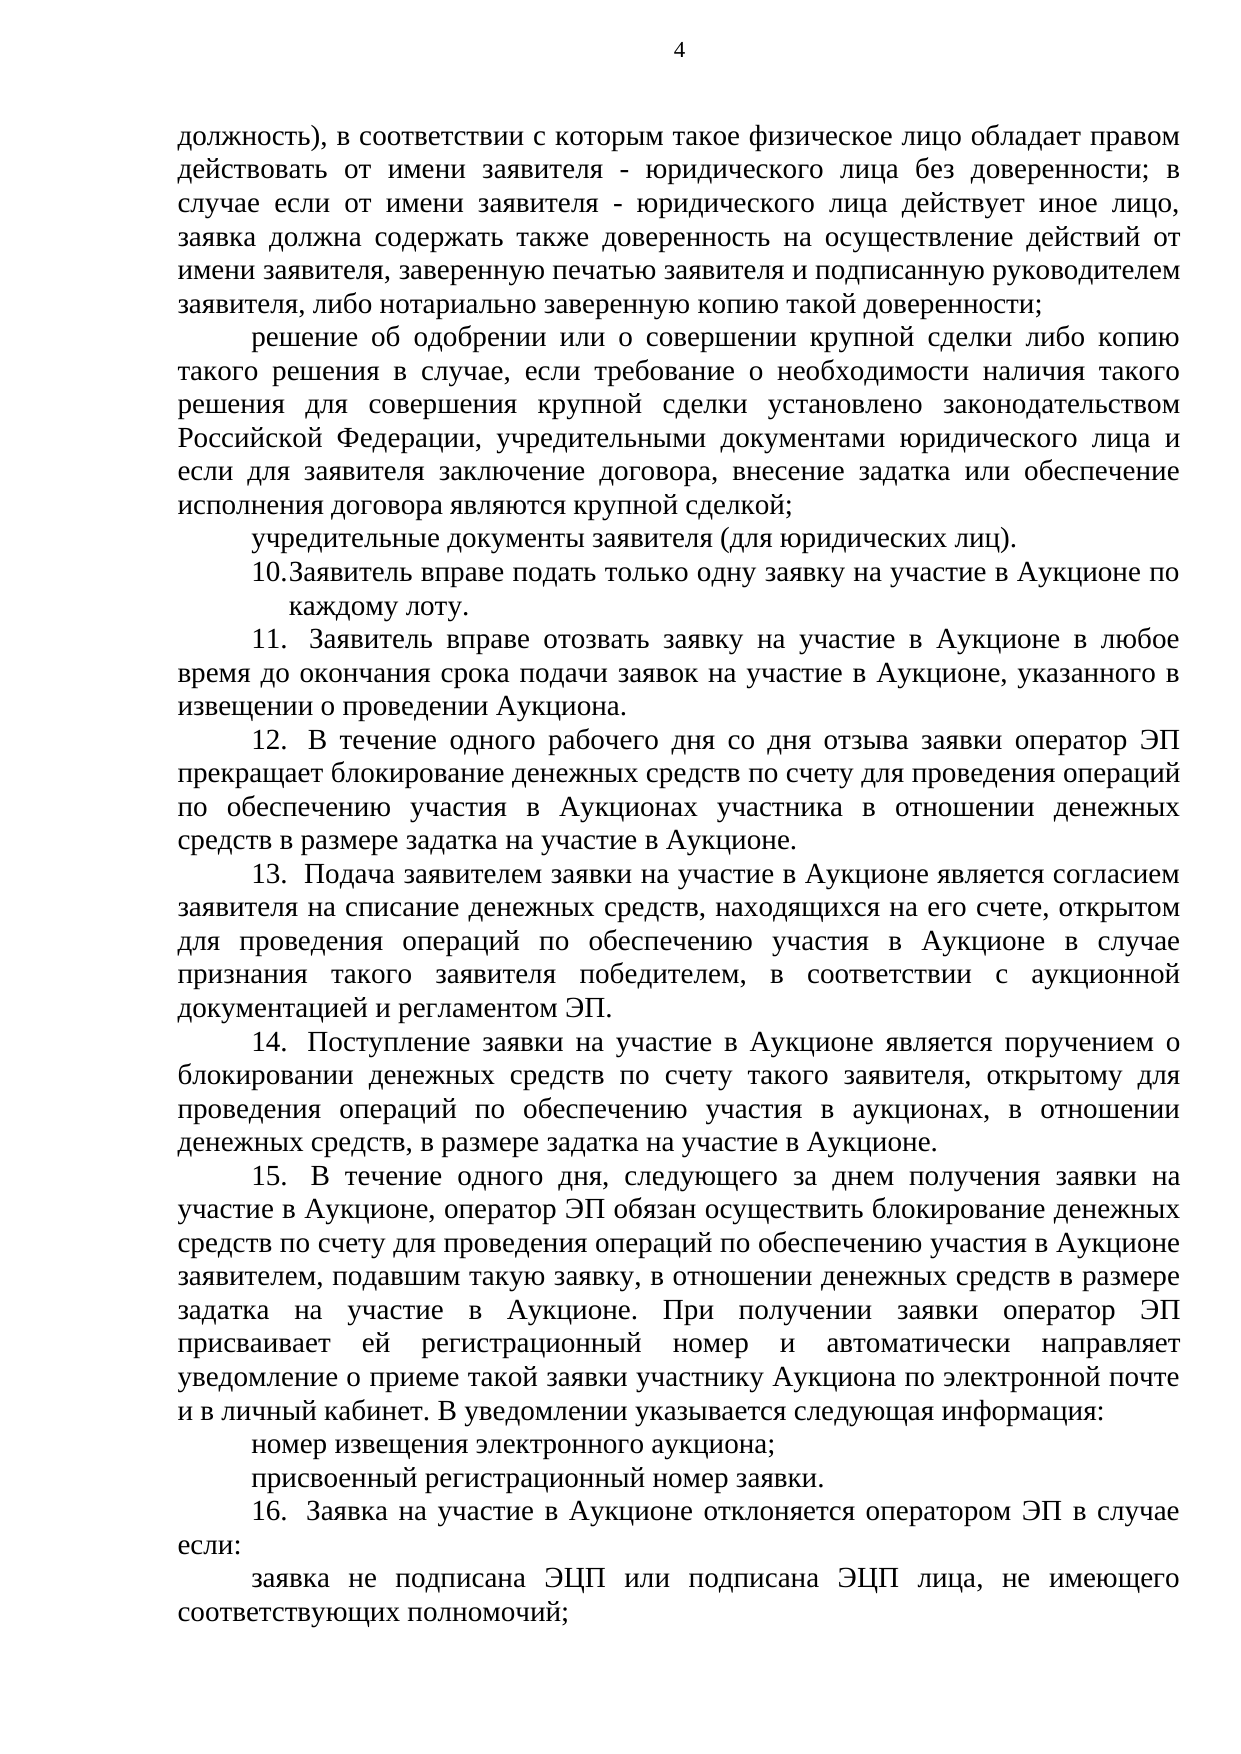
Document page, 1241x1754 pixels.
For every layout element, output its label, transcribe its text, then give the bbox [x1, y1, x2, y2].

list Заявитель вправе отозвать заявку на участие в Аукционе в любое время до окончания срока подачи заявок на участие в Аукционе, указанного в извещении о проведении Аукциона. [177, 621, 1181, 722]
list В течение одного рабочего дня со дня отзыва заявки оператор ЭП прекращает блокирование денежных средств по счету для проведения операций по обеспечению участия в Аукционах участника в отношении денежных средств в размере задатка на участие в Аукционе. [177, 722, 1181, 856]
text решение об одобрении или о совершении крупной сделки либо копию такого решения в случае, если требование о необходимости наличия такого решения для совершения крупной сделки установлено законодательством Российской Федерации, учредительными документами юридического лица и если для заявителя заключение договора, внесение задатка или обеспечение исполнения договора являются крупной сделкой; [177, 319, 1181, 521]
list Подача заявителем заявки на участие в Аукционе является согласием заявителя на списание денежных средств, находящихся на его счете, открытом для проведения операций по обеспечению участия в Аукционе в случае признания такого заявителя победителем, в соответствии с аукционной документацией и регламентом ЭП. [177, 856, 1181, 1024]
list Заявитель вправе подать только одну заявку на участие в Аукционе по каждому лоту. [251, 554, 1181, 621]
list Поступление заявки на участие в Аукционе является поручением о блокировании денежных средств по счету такого заявителя, открытому для проведения операций по обеспечению участия в аукционах, в отношении денежных средств, в размере задатка на участие в Аукционе. [177, 1024, 1181, 1158]
text номер извещения электронного аукциона; [251, 1426, 1181, 1460]
list В течение одного дня, следующего за днем получения заявки на участие в Аукционе, оператор ЭП обязан осуществить блокирование денежных средств по счету для проведения операций по обеспечению участия в Аукционе заявителем, подавшим такую заявку, в отношении денежных средств в размере задатка на участие в Аукционе. При получении заявки оператор ЭП присваивает ей регистрационный номер и автоматически направляет уведомление о приеме такой заявки участнику Аукциона по электронной почте и в личный кабинет. В уведомлении указывается следующая информация: [177, 1158, 1181, 1426]
text учредительные документы заявителя (для юридических лиц). [177, 521, 1181, 554]
text присвоенный регистрационный номер заявки. [251, 1460, 1181, 1493]
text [177, 118, 1181, 319]
text заявка не подписана ЭЦП или подписана ЭЦП лица, не имеющего соответствующих полномочий; [177, 1560, 1181, 1627]
list Заявка на участие в Аукционе отклоняется оператором ЭП в случае если: [177, 1493, 1181, 1560]
